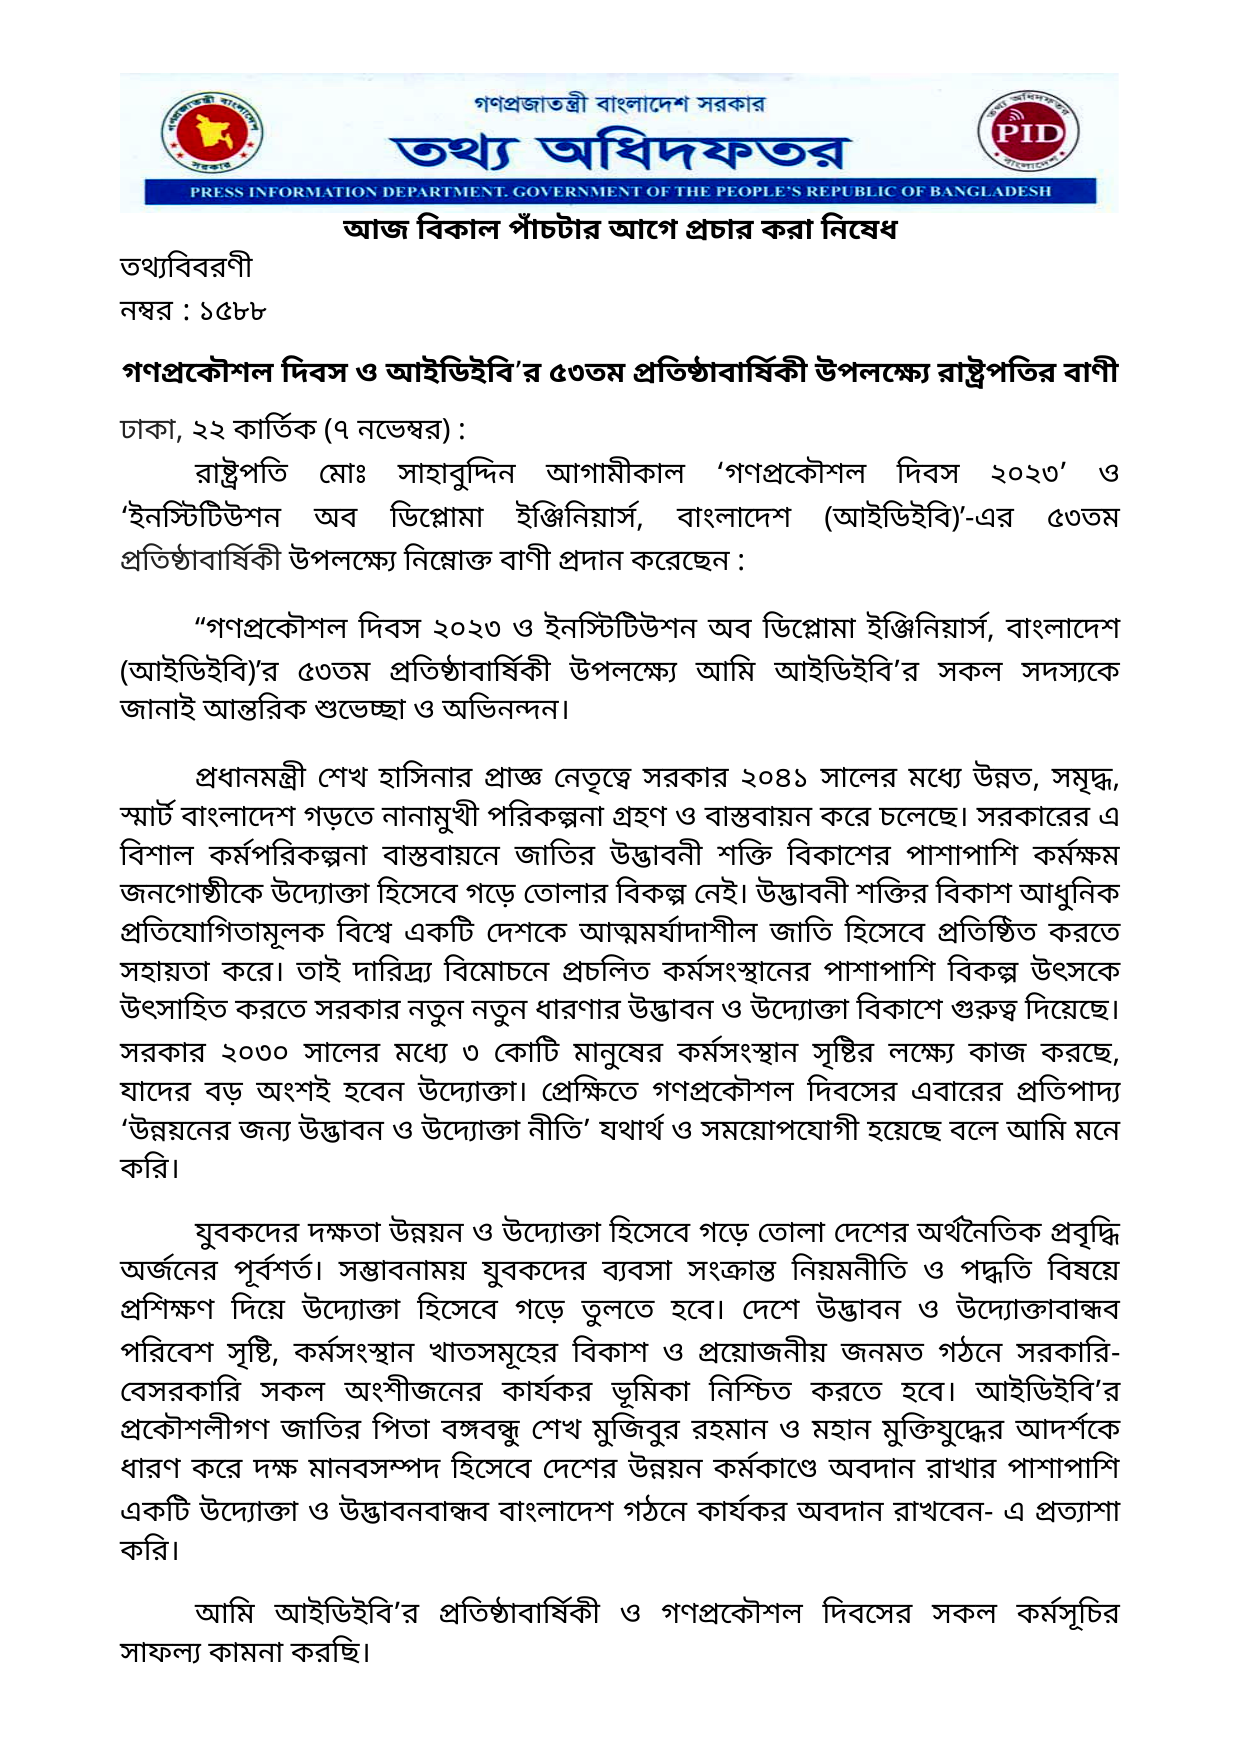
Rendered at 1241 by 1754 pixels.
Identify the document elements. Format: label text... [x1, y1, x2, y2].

text তথ্যবিবরণী নম্বর : ১৫৮৮ [120, 251, 1120, 333]
text “গণপ্রকৌশল দিবস ২০২৩ ও ইনস্টিটিউশন অব ডিপ্লোমা ইঞ্জিনিয়ার্স, বাংলাদেশ (আইডিইবি)’র ৫৩তম প্রতিষ্ঠাবার্ষিকী উপলক্ষ্যে আমি আইডিইবি’র সকল সদস্যকে জানাই আন্তরিক শুভেচ্ছা ও অভিনন্দন। [120, 607, 1120, 732]
text আমি আইডিইবি’র প্রতিষ্ঠাবার্ষিকী ও গণপ্রকৌশল দিবসের সকল কর্মসূচির সাফল্য কামনা করছি। [120, 1597, 1120, 1674]
text প্রধানমন্ত্রী শেখ হাসিনার প্রাজ্ঞ নেতৃত্বে সরকার ২০৪১ সালের মধ্যে উন্নত, সমৃদ্ধ, স্মার্ট বাংলাদেশ গড়তে নানামুখী পরিকল্পনা গ্রহণ ও বাস্তবায়ন করে চলেছে। সরকারের এ বিশাল কর্মপরিকল্পনা বাস্তবায়নে জাতির উদ্ভাবনী শক্তি বিকাশের পাশাপাশি কর্মক্ষম জনগোষ্ঠীকে উদ্যোক্তা হিসেবে গড়ে তোলার বিকল্প নেই। উদ্ভাবনী শক্তির বিকাশ আধুনিক প্রতিযোগিতামূলক বিশ্বে একটি দেশকে আত্মমর্যাদাশীল জাতি হিসেবে প্রতিষ্ঠিত করতে সহায়তা করে। তাই দারিদ্র্য বিমোচনে প্রচলিত কর্মসংস্থানের পাশাপাশি বিকল্প উৎসকে উৎসাহিত করতে সরকার নতুন নতুন ধারণার উদ্ভাবন ও উদ্যোক্তা বিকাশে গুরুত্ব দিয়েছে। সরকার ২০৩০ সালের মধ্যে ৩ কোটি মানুষের কর্মসংস্থান সৃষ্টির লক্ষ্যে কাজ করছে, যাদের বড় অংশই হবেন উদ্যোক্তা। প্রেক্ষিতে গণপ্রকৌশল দিবসের এবারের প্রতিপাদ্য ‘উন্নয়নের জন্য উদ্ভাবন ও উদ্যোক্তা নীতি’ যথার্থ ও সময়োপযোগী হয়েছে বলে আমি মনে করি। [120, 757, 1120, 1190]
text আজ বিকাল পাঁচটার আগে প্রচার করা নিষেধ [120, 212, 1121, 251]
text গণপ্রকৌশল দিবস ও আইডিইবি’র ৫৩তম প্রতিষ্ঠাবার্ষিকী উপলক্ষ্যে রাষ্ট্রপতির বাণী [120, 355, 1120, 394]
text রাষ্ট্রপতি মোঃ সাহাবুদ্দিন আগামীকাল ‘গণপ্রকৌশল দিবস ২০২৩’ ও ‘ইনস্টিটিউশন অব ডিপ্লোমা ইঞ্জিনিয়ার্স, বাংলাদেশ (আইডিইবি)’-এর ৫৩তম প্রতিষ্ঠাবার্ষিকী উপলক্ষ্যে নিম্নোক্ত বাণী প্রদান করেছেন : [120, 457, 1120, 582]
text যুবকদের দক্ষতা উন্নয়ন ও উদ্যোক্তা হিসেবে গড়ে তোলা দেশের অর্থনৈতিক প্রবৃদ্ধি অর্জনের পূর্বশর্ত। সম্ভাবনাময় যুবকদের ব্যবসা সংক্রান্ত নিয়মনীতি ও পদ্ধতি বিষয়ে প্রশিক্ষণ দিয়ে উদ্যোক্তা হিসেবে গড়ে তুলতে হবে। দেশে উদ্ভাবন ও উদ্যোক্তাবান্ধব পরিবেশ সৃষ্টি, কর্মসংস্থান খাতসমূহের বিকাশ ও প্রয়োজনীয় জনমত গঠনে সরকারি-বেসরকারি সকল অংশীজনের কার্যকর ভূমিকা নিশ্চিত করতে হবে। আইডিইবি’র প্রকৌশলীগণ জাতির পিতা বঙ্গবন্ধু শেখ মুজিবুর রহমান ও মহান মুক্তিযুদ্ধের আদর্শকে ধারণ করে দক্ষ মানবসম্পদ হিসেবে দেশের উন্নয়ন কর্মকাণ্ডে অবদান রাখার পাশাপাশি একটি উদ্যোক্তা ও উদ্ভাবনবান্ধব বাংলাদেশ গঠনে কার্যকর অবদান রাখবেন- এ প্রত্যাশা করি। [120, 1215, 1120, 1572]
text ঢাকা, ২২ কার্তিক (৭ নভেম্বর) : [120, 408, 1120, 451]
